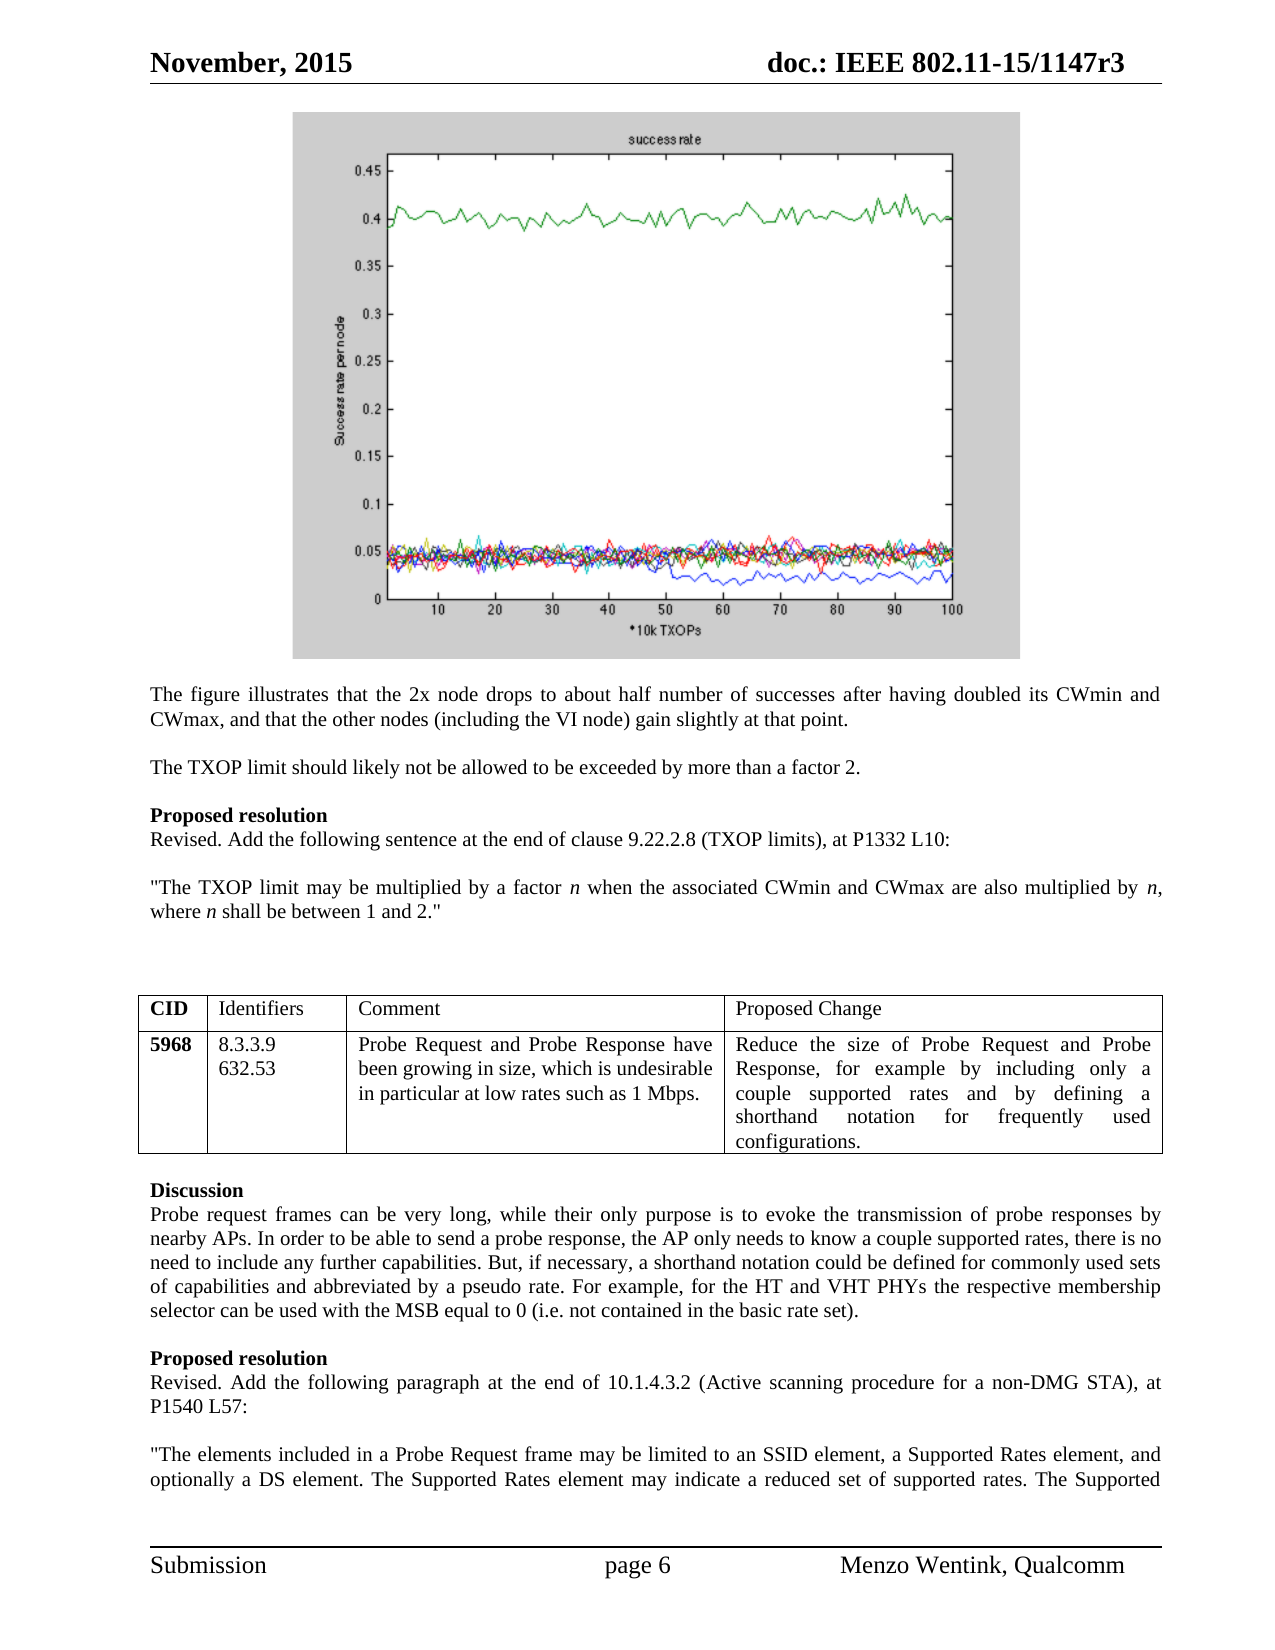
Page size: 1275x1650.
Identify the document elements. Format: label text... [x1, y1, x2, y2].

text "The TXOP limit may be multiplied by a factor n when the associated CWmin and CWmax are also multiplied by n, where n shall be between 1 and 2." [150, 875, 1162, 923]
table_header Proposed Change [725, 996, 1162, 1031]
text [150, 1442, 1162, 1491]
table_header CID [139, 996, 207, 1031]
table_cell Probe Request and Probe Response have been growing in size, which is undesirable in particular at low rates such as 1 Mbps. [347, 1032, 724, 1153]
text Proposed resolution [150, 1346, 1162, 1370]
text Discussion [150, 1178, 1162, 1202]
table_cell 5968 [139, 1032, 207, 1153]
table_header Comment [347, 996, 724, 1031]
text Proposed resolution [150, 803, 1162, 827]
table_cell 8.3.3.9 632.53 [208, 1032, 346, 1153]
text Revised. Add the following sentence at the end of clause 9.22.2.8 (TXOP limits), at P1332 L10: [150, 827, 1162, 851]
text Revised. Add the following paragraph at the end of 10.1.4.3.2 (Active scanning procedure for a non-DMG STA), at P1540 L57: [150, 1370, 1162, 1418]
table_header Identifiers [208, 996, 346, 1031]
text Probe request frames can be very long, while their only purpose is to evoke the transmission of probe responses by nearby APs. In order to be able to send a probe response, the AP only needs to know a couple supported rates, there is no need to include any further capabilities. But, if necessary, a shorthand notation could be defined for commonly used sets of capabilities and abbreviated by a pseudo rate. For example, for the HT and VHT PHYs the respective membership selector can be used with the MSB equal to 0 (i.e. not contained in the basic rate set). [150, 1202, 1162, 1322]
text The figure illustrates that the 2x node drops to about half number of successes after having doubled its CWmin and CWmax, and that the other nodes (including the VI node) gain slightly at that point. [150, 682, 1162, 731]
table_cell Reduce the size of Probe Request and Probe Response, for example by including only a couple supported rates and by defining a shorthand notation for frequently used configurations. [725, 1032, 1162, 1153]
text The TXOP limit should likely not be allowed to be exceeded by more than a factor 2. [150, 754, 1162, 779]
picture [292, 112, 1021, 659]
